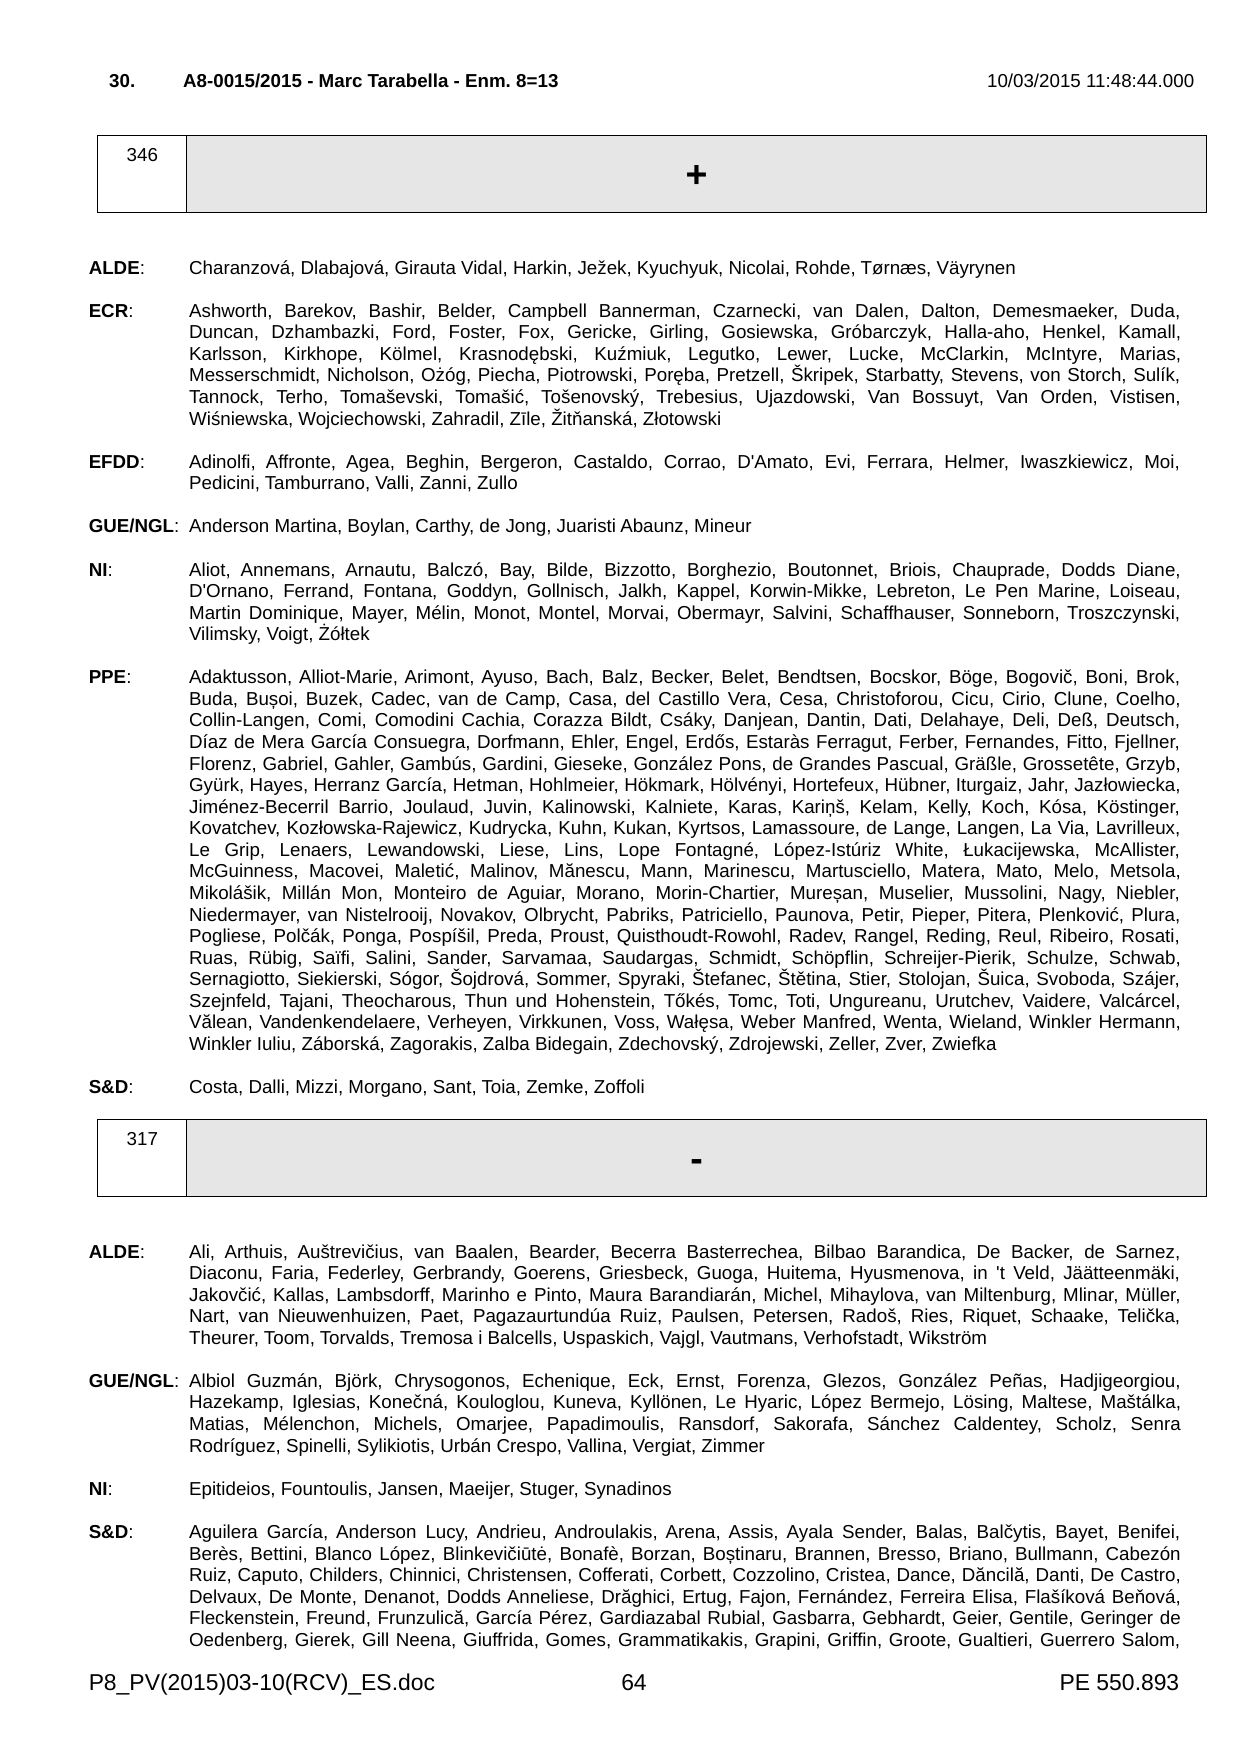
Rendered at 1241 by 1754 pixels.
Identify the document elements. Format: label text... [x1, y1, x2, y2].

text NI: Aliot, Annemans, Arnautu, Balczó, Bay, Bilde, Bizzotto, Borghezio, Boutonnet, Briois, Chauprade, Dodds Diane, D'Ornano, Ferrand, Fontana, Goddyn, Gollnisch, Jalkh, Kappel, Korwin-Mikke, Lebreton, Le Pen Marine, Loiseau, Martin Dominique, Mayer, Mélin, Monot, Montel, Morvai, Obermayr, Salvini, Schaffhauser, Sonneborn, Troszczynski, Vilimsky, Voigt, Żółtek [88, 558, 1181, 644]
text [88, 1521, 1181, 1650]
text S&D: Costa, Dalli, Mizzi, Morgano, Sant, Toia, Zemke, Zoffoli [88, 1076, 1181, 1097]
text ALDE: Charanzová, Dlabajová, Girauta Vidal, Harkin, Ježek, Kyuchyuk, Nicolai, Rohde, Tørnæs, Väyrynen [88, 256, 1181, 278]
text ALDE: Ali, Arthuis, Auštrevičius, van Baalen, Bearder, Becerra Basterrechea, Bilbao Barandica, De Backer, de Sarnez, Diaconu, Faria, Federley, Gerbrandy, Goerens, Griesbeck, Guoga, Huitema, Hyusmenova, in 't Veld, Jäätteenmäki, Jakovčić, Kallas, Lambsdorff, Marinho e Pinto, Maura Barandiarán, Michel, Mihaylova, van Miltenburg, Mlinar, Müller, Nart, van Nieuwenhuizen, Paet, Pagazaurtundúa Ruiz, Paulsen, Petersen, Radoš, Ries, Riquet, Schaake, Telička, Theurer, Toom, Torvalds, Tremosa i Balcells, Uspaskich, Vajgl, Vautmans, Verhofstadt, Wikström [88, 1240, 1181, 1348]
table_header 10/03/2015 11:48:44.000 [952, 70, 1205, 92]
text ECR: Ashworth, Barekov, Bashir, Belder, Campbell Bannerman, Czarnecki, van Dalen, Dalton, Demesmaeker, Duda, Duncan, Dzhambazki, Ford, Foster, Fox, Gericke, Girling, Gosiewska, Gróbarczyk, Halla-aho, Henkel, Kamall, Karlsson, Kirkhope, Kölmel, Krasnodębski, Kuźmiuk, Legutko, Lewer, Lucke, McClarkin, McIntyre, Marias, Messerschmidt, Nicholson, Ożóg, Piecha, Piotrowski, Poręba, Pretzell, Škripek, Starbatty, Stevens, von Storch, Sulík, Tannock, Terho, Tomaševski, Tomašić, Tošenovský, Trebesius, Ujazdowski, Van Bossuyt, Van Orden, Vistisen, Wiśniewska, Wojciechowski, Zahradil, Zīle, Žitňanská, Złotowski [88, 299, 1181, 429]
table_header 317 [98, 1120, 186, 1196]
text NI: Epitideios, Fountoulis, Jansen, Maeijer, Stuger, Synadinos [88, 1478, 1181, 1499]
text GUE/NGL: Anderson Martina, Boylan, Carthy, de Jong, Juaristi Abaunz, Mineur [88, 515, 1181, 537]
text GUE/NGL: Albiol Guzmán, Björk, Chrysogonos, Echenique, Eck, Ernst, Forenza, Glezos, González Peñas, Hadjigeorgiou, Hazekamp, Iglesias, Konečná, Kouloglou, Kuneva, Kyllönen, Le Hyaric, López Bermejo, Lösing, Maltese, Maštálka, Matias, Mélenchon, Michels, Omarjee, Papadimoulis, Ransdorf, Sakorafa, Sánchez Caldentey, Scholz, Senra Rodríguez, Spinelli, Sylikiotis, Urbán Crespo, Vallina, Vergiat, Zimmer [88, 1370, 1181, 1456]
text EFDD: Adinolfi, Affronte, Agea, Beghin, Bergeron, Castaldo, Corrao, D'Amato, Evi, Ferrara, Helmer, Iwaszkiewicz, Moi, Pedicini, Tamburrano, Valli, Zanni, Zullo [88, 451, 1181, 494]
table_header - [187, 1120, 1206, 1196]
table_header A8-0015/2015 - Marc Tarabella - Enm. 8=13 [98, 70, 952, 92]
text PPE: Adaktusson, Alliot-Marie, Arimont, Ayuso, Bach, Balz, Becker, Belet, Bendtsen, Bocskor, Böge, Bogovič, Boni, Brok, Buda, Bușoi, Buzek, Cadec, van de Camp, Casa, del Castillo Vera, Cesa, Christoforou, Cicu, Cirio, Clune, Coelho, Collin-Langen, Comi, Comodini Cachia, Corazza Bildt, Csáky, Danjean, Dantin, Dati, Delahaye, Deli, Deß, Deutsch, Díaz de Mera García Consuegra, Dorfmann, Ehler, Engel, Erdős, Estaràs Ferragut, Ferber, Fernandes, Fitto, Fjellner, Florenz, Gabriel, Gahler, Gambús, Gardini, Gieseke, González Pons, de Grandes Pascual, Gräßle, Grossetête, Grzyb, Gyürk, Hayes, Herranz García, Hetman, Hohlmeier, Hökmark, Hölvényi, Hortefeux, Hübner, Iturgaiz, Jahr, Jazłowiecka, Jiménez-Becerril Barrio, Joulaud, Juvin, Kalinowski, Kalniete, Karas, Kariņš, Kelam, Kelly, Koch, Kósa, Köstinger, Kovatchev, Kozłowska-Rajewicz, Kudrycka, Kuhn, Kukan, Kyrtsos, Lamassoure, de Lange, Langen, La Via, Lavrilleux, Le Grip, Lenaers, Lewandowski, Liese, Lins, Lope Fontagné, López-Istúriz White, Łukacijewska, McAllister, McGuinness, Macovei, Maletić, Malinov, Mănescu, Mann, Marinescu, Martusciello, Matera, Mato, Melo, Metsola, Mikolášik, Millán Mon, Monteiro de Aguiar, Morano, Morin-Chartier, Mureșan, Muselier, Mussolini, Nagy, Niebler, Niedermayer, van Nistelrooij, Novakov, Olbrycht, Pabriks, Patriciello, Paunova, Petir, Pieper, Pitera, Plenković, Plura, Pogliese, Polčák, Ponga, Pospíšil, Preda, Proust, Quisthoudt-Rowohl, Radev, Rangel, Reding, Reul, Ribeiro, Rosati, Ruas, Rübig, Saïfi, Salini, Sander, Sarvamaa, Saudargas, Schmidt, Schöpflin, Schreijer-Pierik, Schulze, Schwab, Sernagiotto, Siekierski, Sógor, Šojdrová, Sommer, Spyraki, Štefanec, Štětina, Stier, Stolojan, Šuica, Svoboda, Szájer, Szejnfeld, Tajani, Theocharous, Thun und Hohenstein, Tőkés, Tomc, Toti, Ungureanu, Urutchev, Vaidere, Valcárcel, Vălean, Vandenkendelaere, Verheyen, Virkkunen, Voss, Wałęsa, Weber Manfred, Wenta, Wieland, Winkler Hermann, Winkler Iuliu, Záborská, Zagorakis, Zalba Bidegain, Zdechovský, Zdrojewski, Zeller, Zver, Zwiefka [88, 666, 1181, 1054]
table_header + [187, 136, 1206, 212]
table_header 346 [98, 136, 186, 212]
